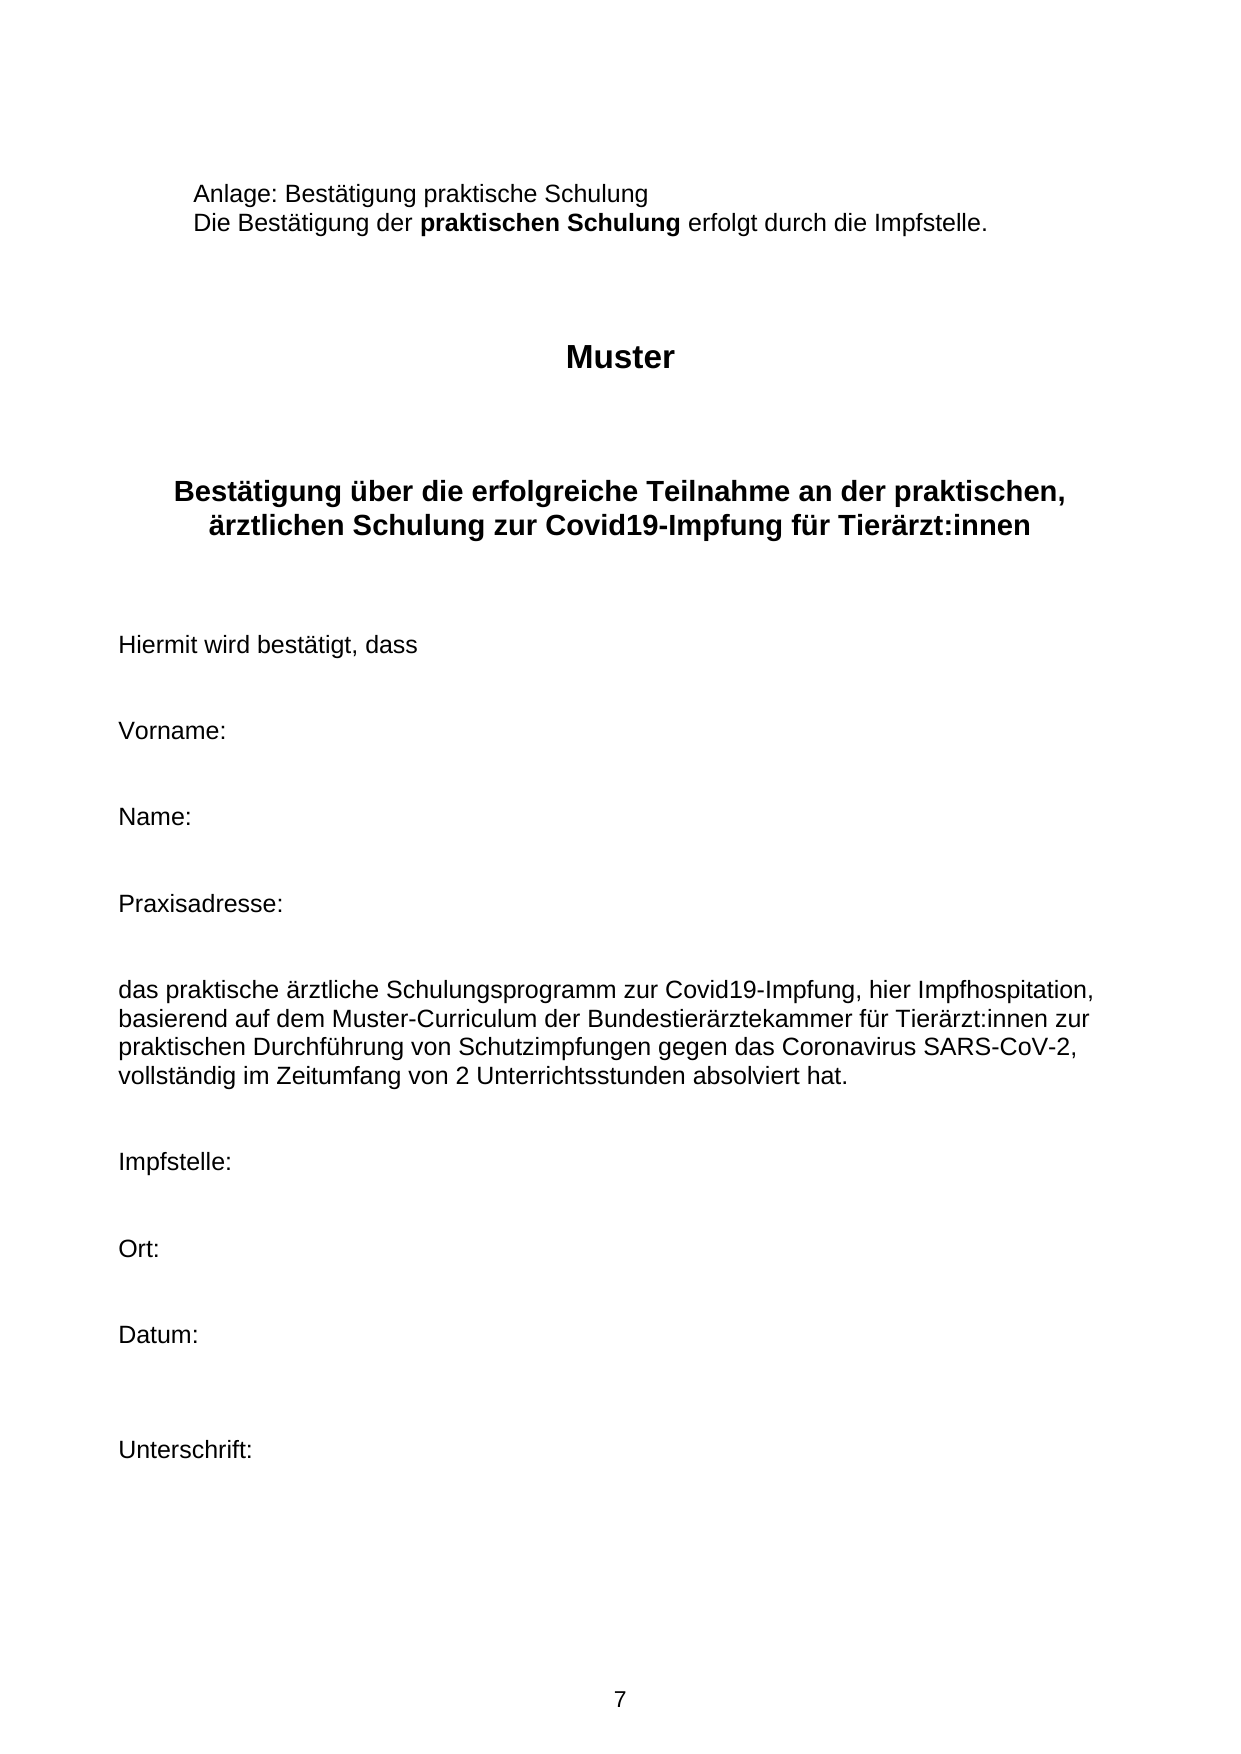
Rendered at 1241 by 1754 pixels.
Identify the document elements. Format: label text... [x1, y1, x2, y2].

list Die Bestätigung der praktischen Schulung erfolgt durch die Impfstelle. [193, 208, 1122, 236]
text Unterschrift: [118, 1435, 1122, 1464]
text Muster [118, 337, 1122, 376]
text Bestätigung über die erfolgreiche Teilnahme an der praktischen, ärztlichen Schulung zur Covid19-Impfung für Tierärzt:innen [118, 474, 1122, 541]
text Praxisadresse: [118, 889, 1122, 917]
text das praktische ärztliche Schulungsprogramm zur Covid19-Impfung, hier Impfhospitation, basierend auf dem Muster-Curriculum der Bundestierärztekammer für Tierärzt:innen zur praktischen Durchführung von Schutzimpfungen gegen das Coronavirus SARS-CoV-2, vollständig im Zeitumfang von 2 Unterrichtsstunden absolviert hat. [118, 975, 1122, 1090]
text Impfstelle: [118, 1147, 1122, 1176]
text Vorname: [118, 716, 1122, 745]
text Name: [118, 802, 1122, 831]
text Ort: [118, 1234, 1122, 1262]
text Datum: [118, 1320, 1122, 1349]
list Anlage: Bestätigung praktische Schulung [193, 179, 1122, 208]
text Hiermit wird bestätigt, dass [118, 630, 1122, 659]
